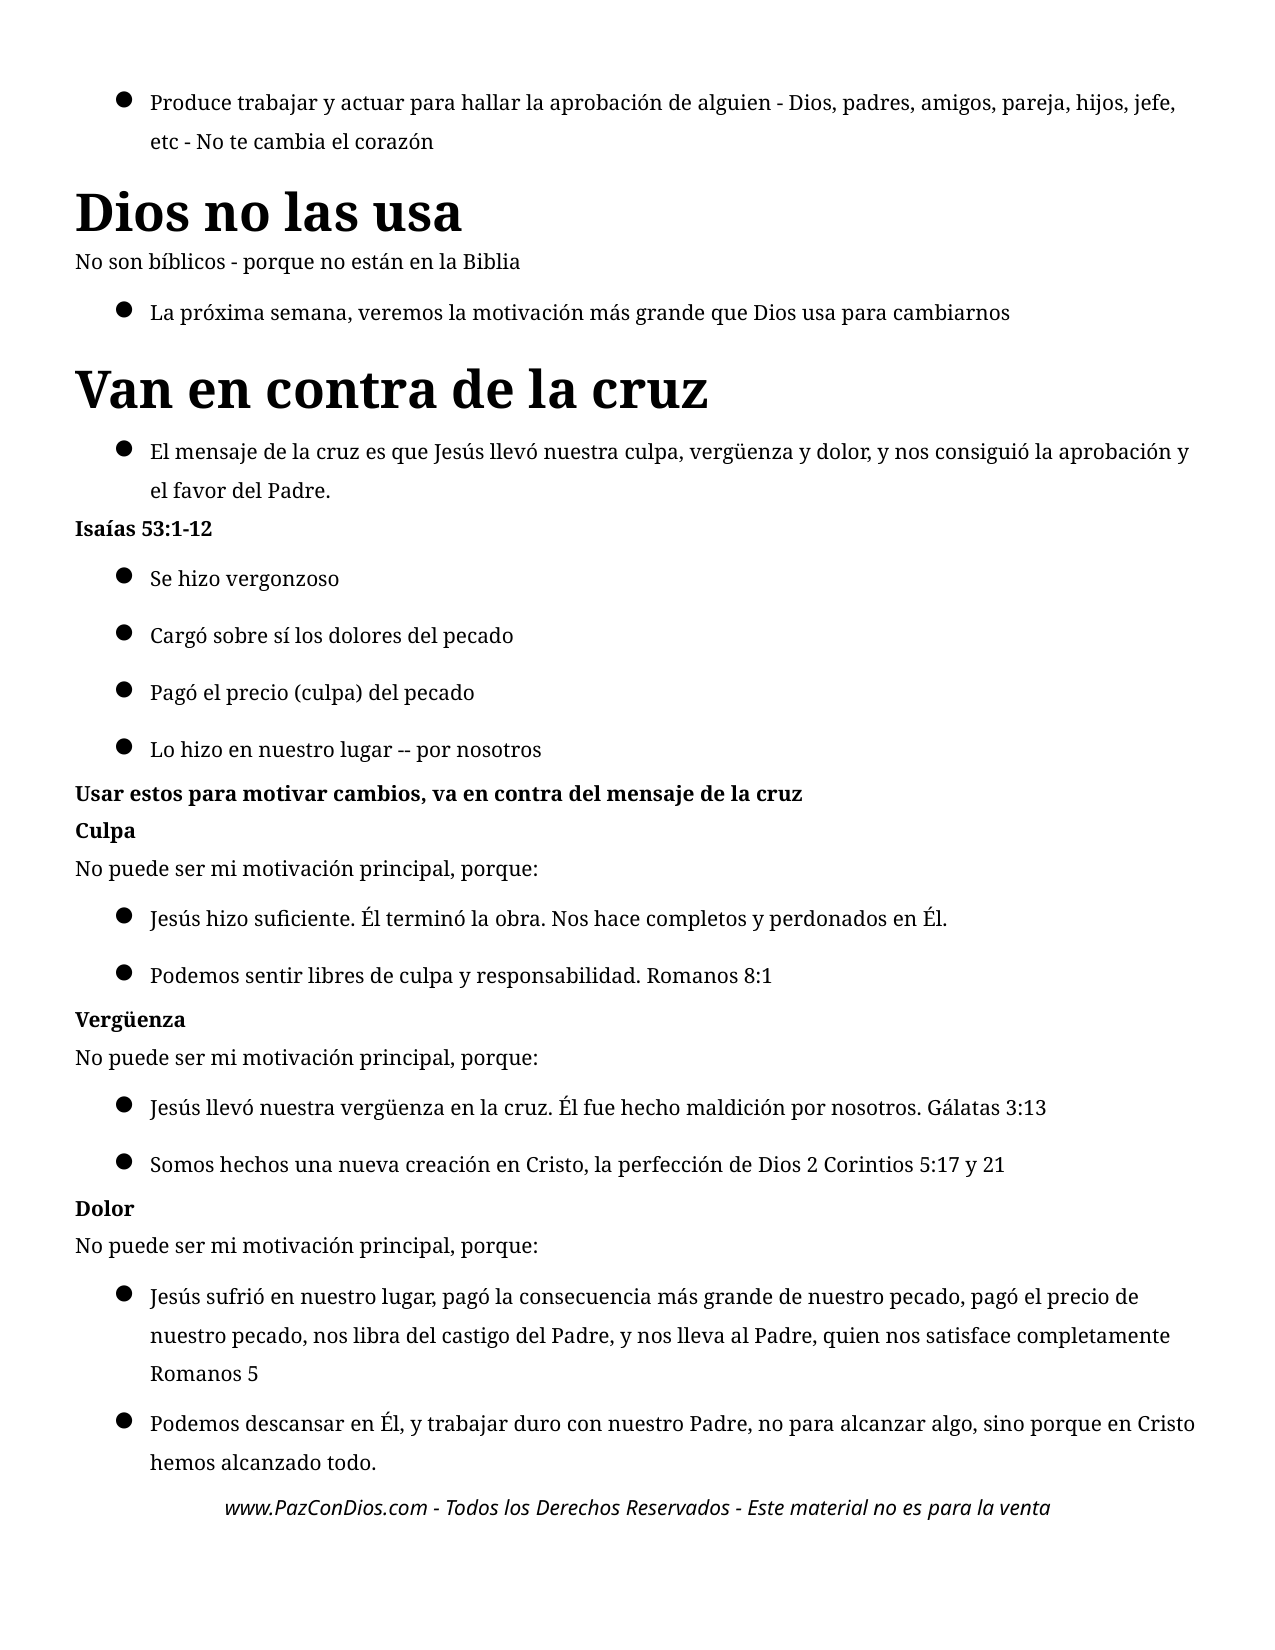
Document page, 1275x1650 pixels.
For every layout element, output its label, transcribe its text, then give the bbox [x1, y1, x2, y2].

text No puede ser mi motivación principal, porque: [75, 1232, 1200, 1260]
list El mensaje de la cruz es que Jesús llevó nuestra culpa, vergüenza y dolor, y nos consiguió la aprobación y el favor del Padre. [113, 424, 1200, 505]
list Jesús sufrió en nuestro lugar, pagó la consecuencia más grande de nuestro pecado, pagó el precio de nuestro pecado, nos libra del castigo del Padre, y nos lleva al Padre, quien nos satisface completamente Romanos 5 [113, 1269, 1200, 1387]
text Culpa [75, 817, 1200, 845]
list Cargó sobre sí los dolores del pecado [113, 608, 1200, 652]
text Vergüenza [75, 1005, 1200, 1034]
text Usar estos para motivar cambios, va en contra del mensaje de la cruz [75, 779, 1200, 808]
text Dolor [75, 1194, 1200, 1223]
list Produce trabajar y actuar para hallar la aprobación de alguien - Dios, padres, amigos, pareja, hijos, jefe, etc - No te cambia el corazón [113, 75, 1200, 156]
list Podemos sentir libres de culpa y responsabilidad. Romanos 8:1 [113, 948, 1200, 992]
list Jesús hizo suficiente. Él terminó la obra. Nos hace completos y perdonados en Él. [113, 892, 1200, 935]
list La próxima semana, veremos la motivación más grande que Dios usa para cambiarnos [113, 285, 1200, 328]
subtitle Dios no las usa [75, 202, 1200, 239]
subtitle Van en contra de la cruz [75, 379, 1200, 416]
list Se hizo vergonzoso [113, 552, 1200, 595]
list Somos hechos una nueva creación en Cristo, la perfección de Dios 2 Corintios 5:17 y 21 [113, 1137, 1200, 1180]
text No puede ser mi motivación principal, porque: [75, 1043, 1200, 1071]
list Lo hizo en nuestro lugar -- por nosotros [113, 722, 1200, 765]
text No son bíblicos - porque no están en la Biblia [75, 247, 1200, 276]
list Jesús llevó nuestra vergüenza en la cruz. Él fue hecho maldición por nosotros. Gálatas 3:13 [113, 1080, 1200, 1123]
list Podemos descansar en Él, y trabajar duro con nuestro Padre, no para alcanzar algo, sino porque en Cristo hemos alcanzado todo. [113, 1396, 1200, 1477]
list Pagó el precio (culpa) del pecado [113, 665, 1200, 708]
text No puede ser mi motivación principal, porque: [75, 854, 1200, 883]
text Isaías 53:1-12 [75, 514, 1200, 543]
